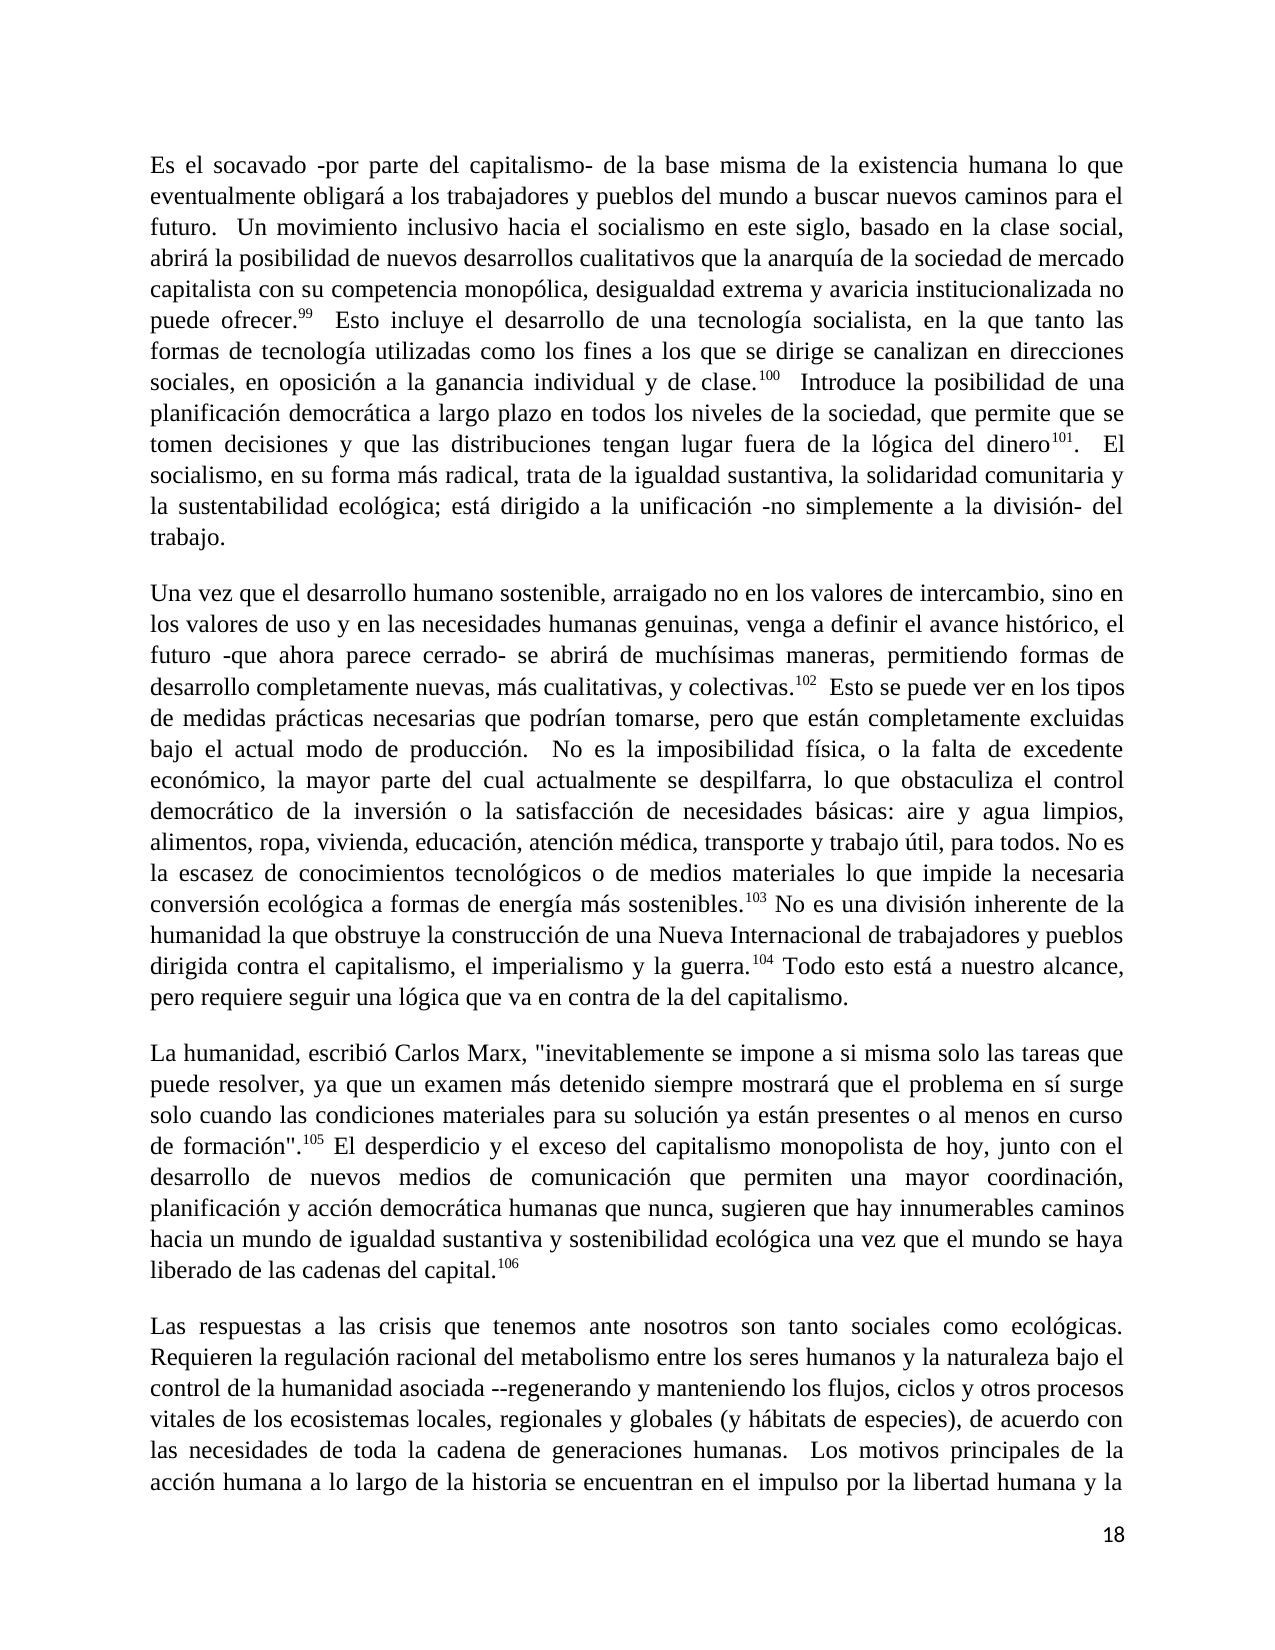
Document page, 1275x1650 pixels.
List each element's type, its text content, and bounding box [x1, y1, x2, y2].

text La humanidad, escribió Carlos Marx, "inevitablemente se impone a si misma solo las tareas que puede resolver, ya que un examen más detenido siempre mostrará que el problema en sí surge solo cuando las condiciones materiales para su solución ya están presentes o al menos en curso de formación".105 El desperdicio y el exceso del capitalismo monopolista de hoy, junto con el desarrollo de nuevos medios de comunicación que permiten una mayor coordinación, planificación y acción democrática humanas que nunca, sugieren que hay innumerables caminos hacia un mundo de igualdad sustantiva y sostenibilidad ecológica una vez que el mundo se haya liberado de las cadenas del capital.106 [150, 1038, 1125, 1284]
text Es el socavado -por parte del capitalismo- de la base misma de la existencia humana lo que eventualmente obligará a los trabajadores y pueblos del mundo a buscar nuevos caminos para el futuro. Un movimiento inclusivo hacia el socialismo en este siglo, basado en la clase social, abrirá la posibilidad de nuevos desarrollos cualitativos que la anarquía de la sociedad de mercado capitalista con su competencia monopólica, desigualdad extrema y avaricia institucionalizada no puede ofrecer.99 Esto incluye el desarrollo de una tecnología socialista, en la que tanto las formas de tecnología utilizadas como los fines a los que se dirige se canalizan en direcciones sociales, en oposición a la ganancia individual y de clase.100 Introduce la posibilidad de una planificación democrática a largo plazo en todos los niveles de la sociedad, que permite que se tomen decisiones y que las distribuciones tengan lugar fuera de la lógica del dinero101. El socialismo, en su forma más radical, trata de la igualdad sustantiva, la solidaridad comunitaria y la sustentabilidad ecológica; está dirigido a la unificación -no simplemente a la división- del trabajo. [150, 150, 1125, 551]
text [150, 1311, 1125, 1495]
text Una vez que el desarrollo humano sostenible, arraigado no en los valores de intercambio, sino en los valores de uso y en las necesidades humanas genuinas, venga a definir el avance histórico, el futuro -que ahora parece cerrado- se abrirá de muchísimas maneras, permitiendo formas de desarrollo completamente nuevas, más cualitativas, y colectivas.102 Esto se puede ver en los tipos de medidas prácticas necesarias que podrían tomarse, pero que están completamente excluidas bajo el actual modo de producción. No es la imposibilidad física, o la falta de excedente económico, la mayor parte del cual actualmente se despilfarra, lo que obstaculiza el control democrático de la inversión o la satisfacción de necesidades básicas: aire y agua limpios, alimentos, ropa, vivienda, educación, atención médica, transporte y trabajo útil, para todos. No es la escasez de conocimientos tecnológicos o de medios materiales lo que impide la necesaria conversión ecológica a formas de energía más sostenibles.103 No es una división inherente de la humanidad la que obstruye la construcción de una Nueva Internacional de trabajadores y pueblos dirigida contra el capitalismo, el imperialismo y la guerra.104 Todo esto está a nuestro alcance, pero requiere seguir una lógica que va en contra de la del capitalismo. [150, 578, 1125, 1011]
